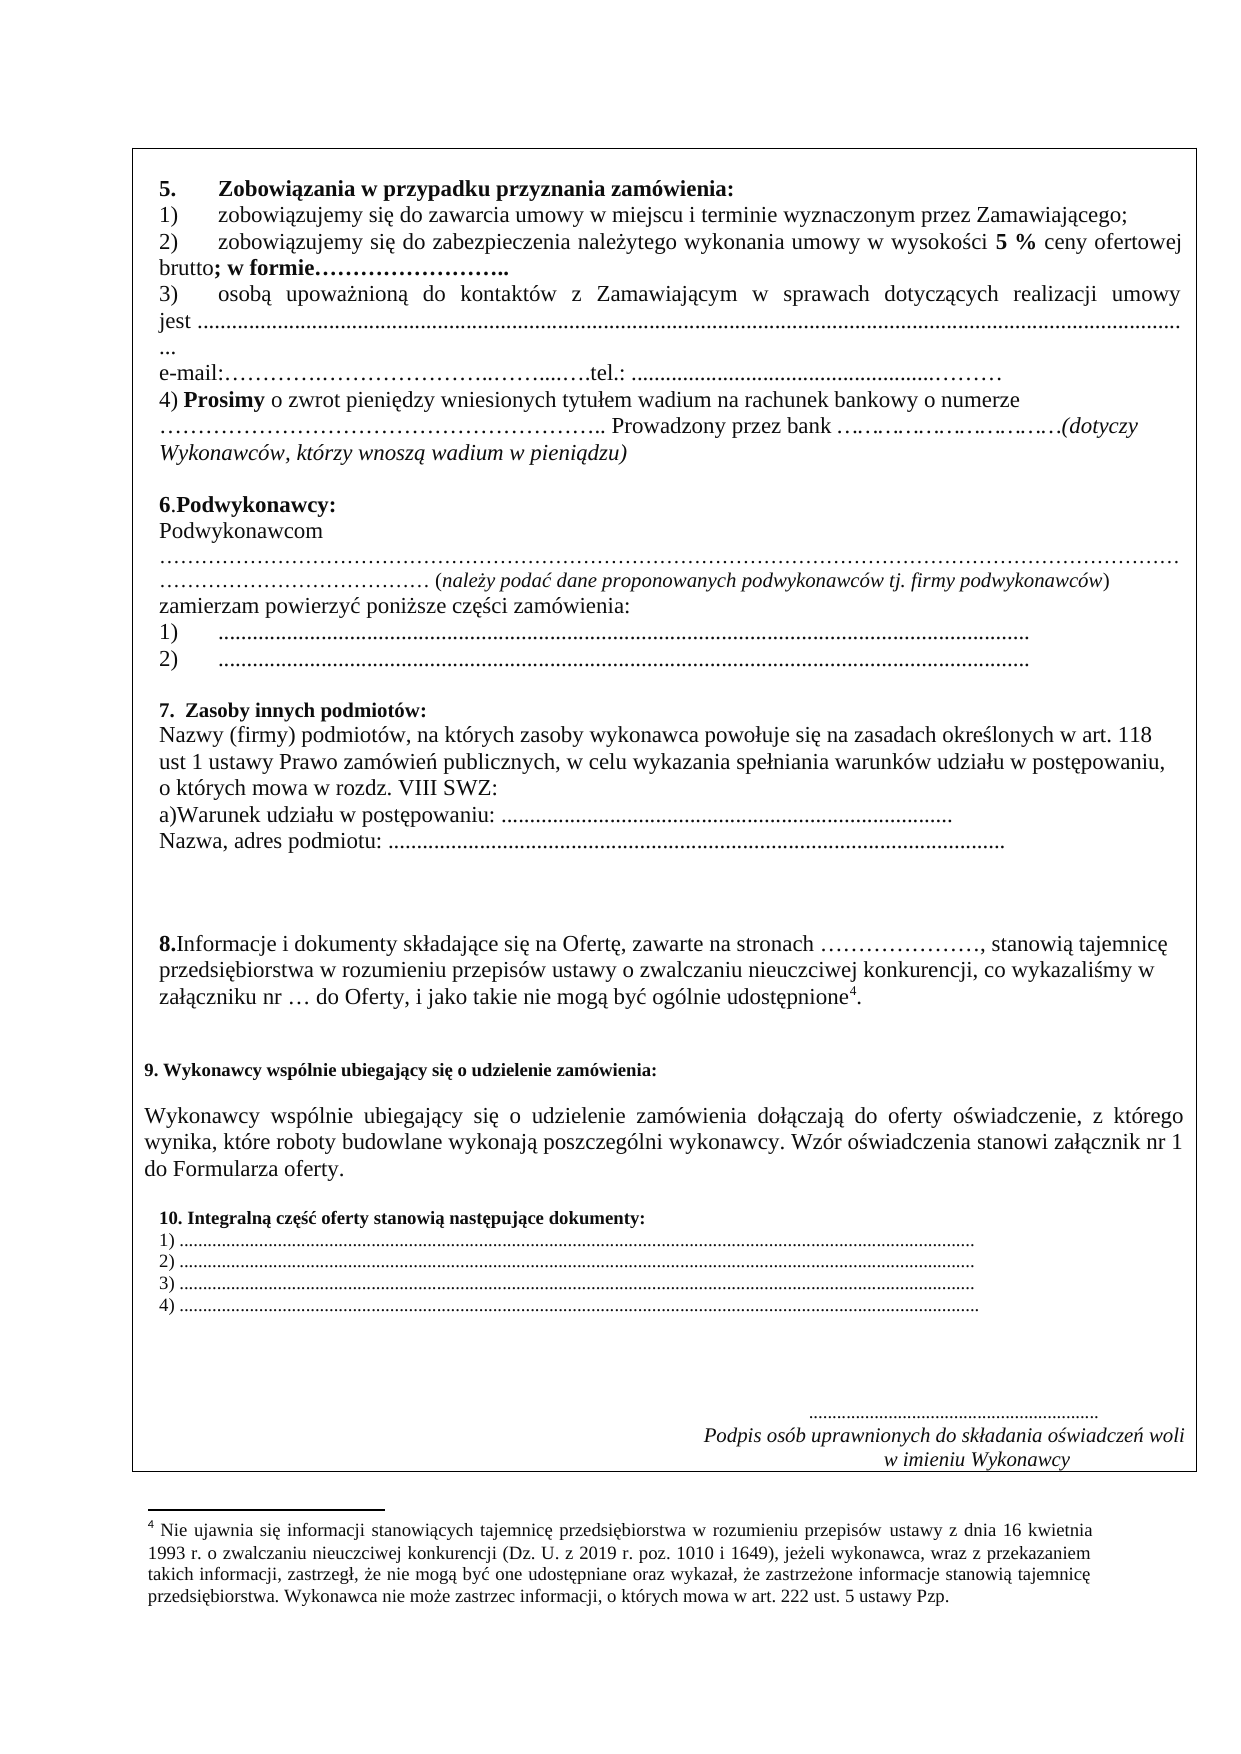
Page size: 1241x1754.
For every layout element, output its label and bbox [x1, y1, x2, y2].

table_cell [133, 149, 1196, 1471]
